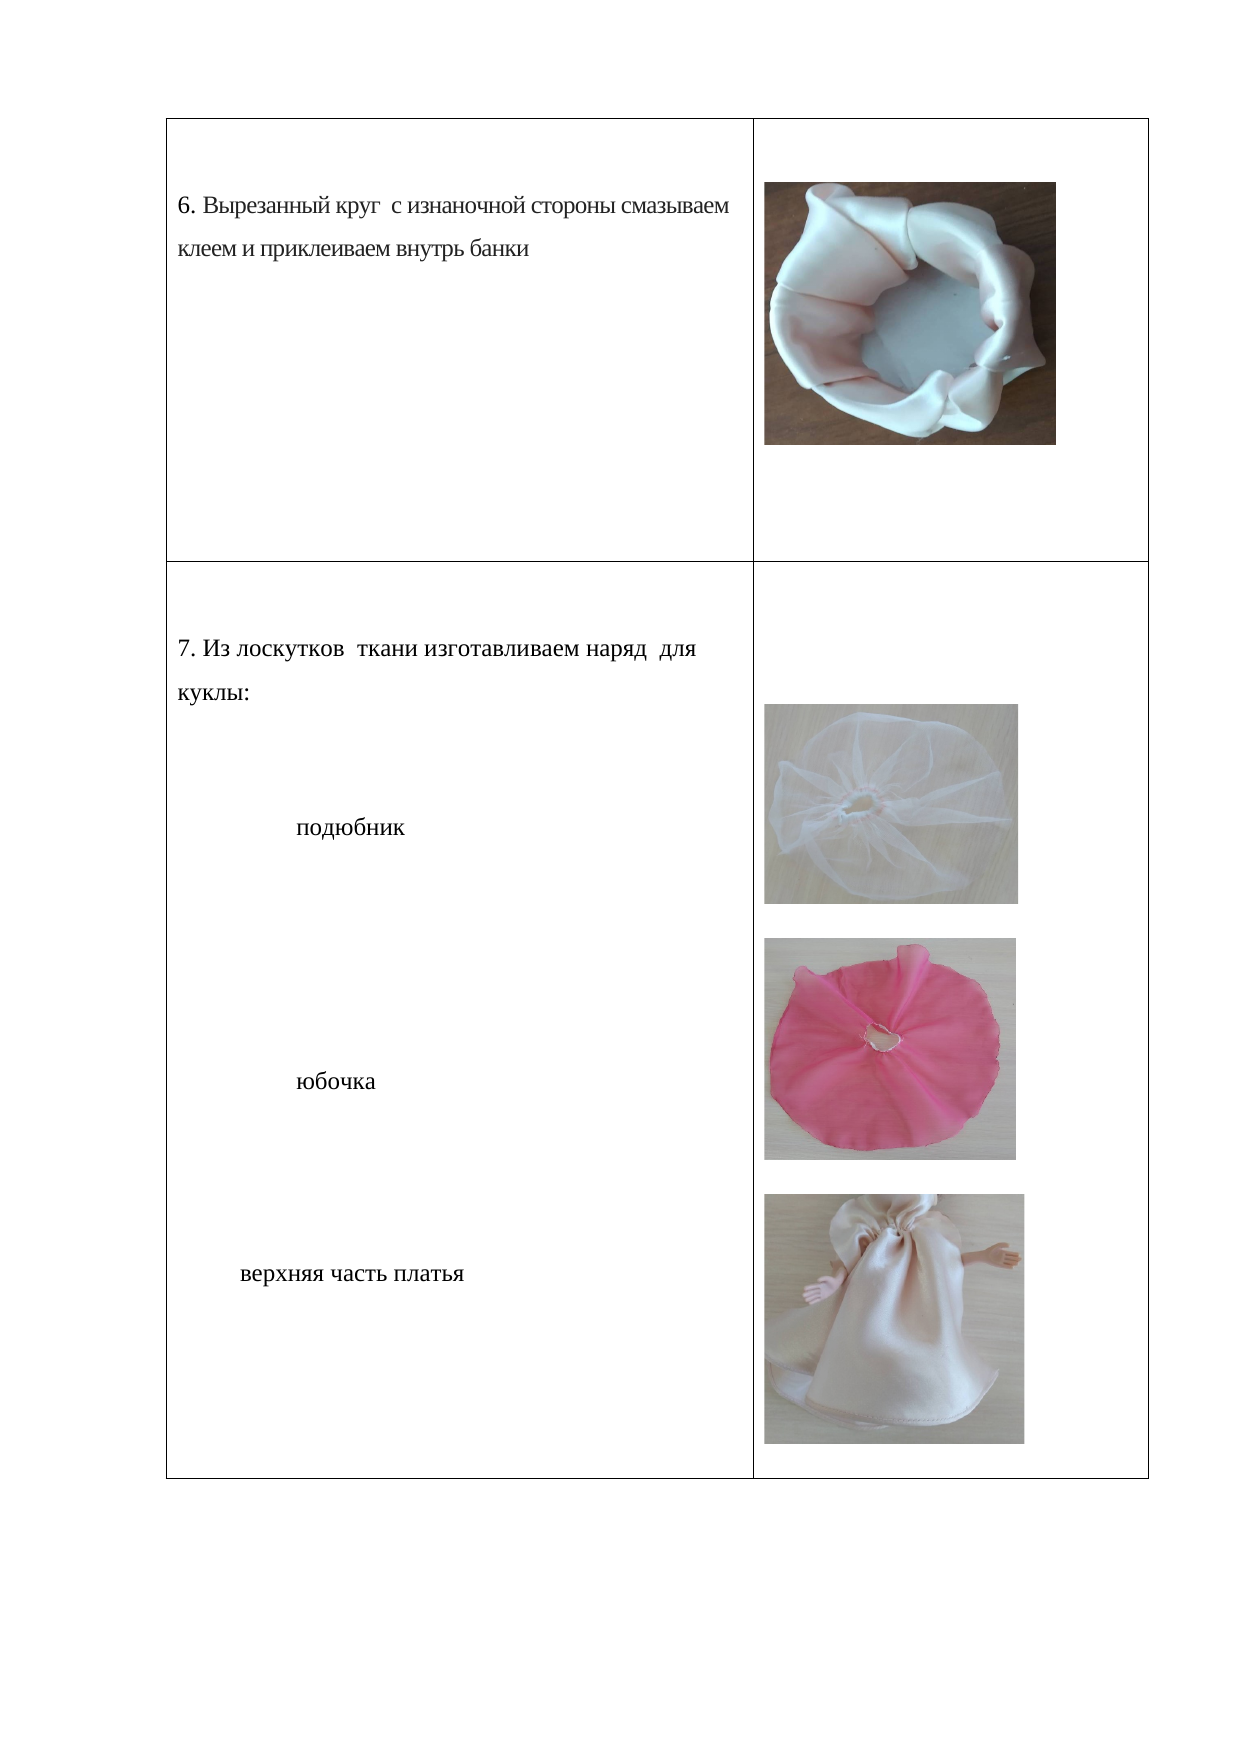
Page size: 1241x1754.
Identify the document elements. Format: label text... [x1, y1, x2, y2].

table_cell [754, 119, 1148, 561]
picture [764, 938, 1016, 1160]
table_cell 6. Вырезанный круг с изнаночной стороны смазываем клеем и приклеиваем внутрь банки [167, 119, 753, 561]
table_cell 7. Из лоскутков ткани изготавливаем наряд для куклы: подюбник юбочка верхняя часть платья [167, 562, 753, 1478]
picture [764, 1194, 1025, 1444]
picture [764, 182, 1056, 445]
picture [764, 704, 1019, 904]
table_cell [754, 562, 1148, 1478]
